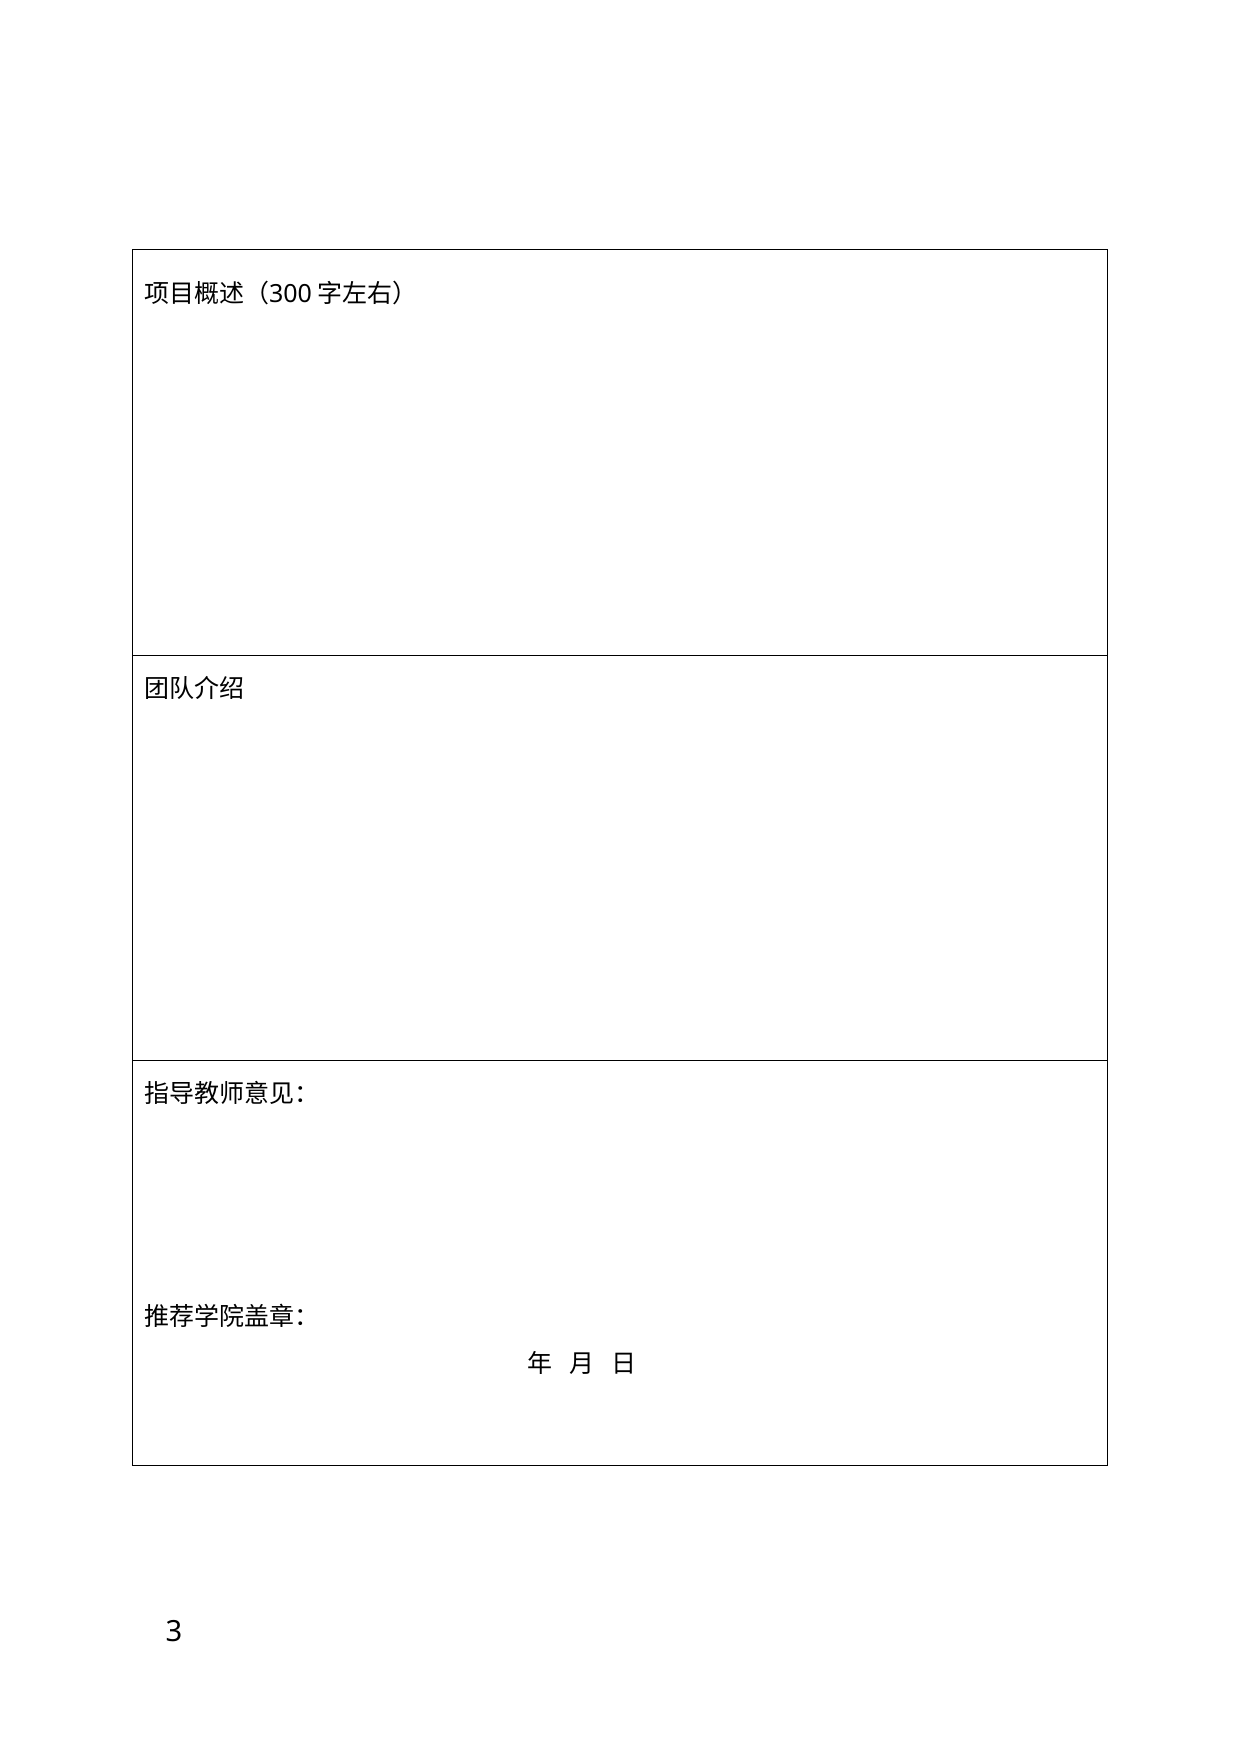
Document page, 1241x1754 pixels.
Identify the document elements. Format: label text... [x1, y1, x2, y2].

table_cell 团队介绍 [133, 656, 1107, 1060]
table_header 项目概述（300字左右） [133, 250, 1107, 655]
table_cell 指导教师意见： 推荐学院盖章： 年 月 日 [133, 1061, 1107, 1465]
